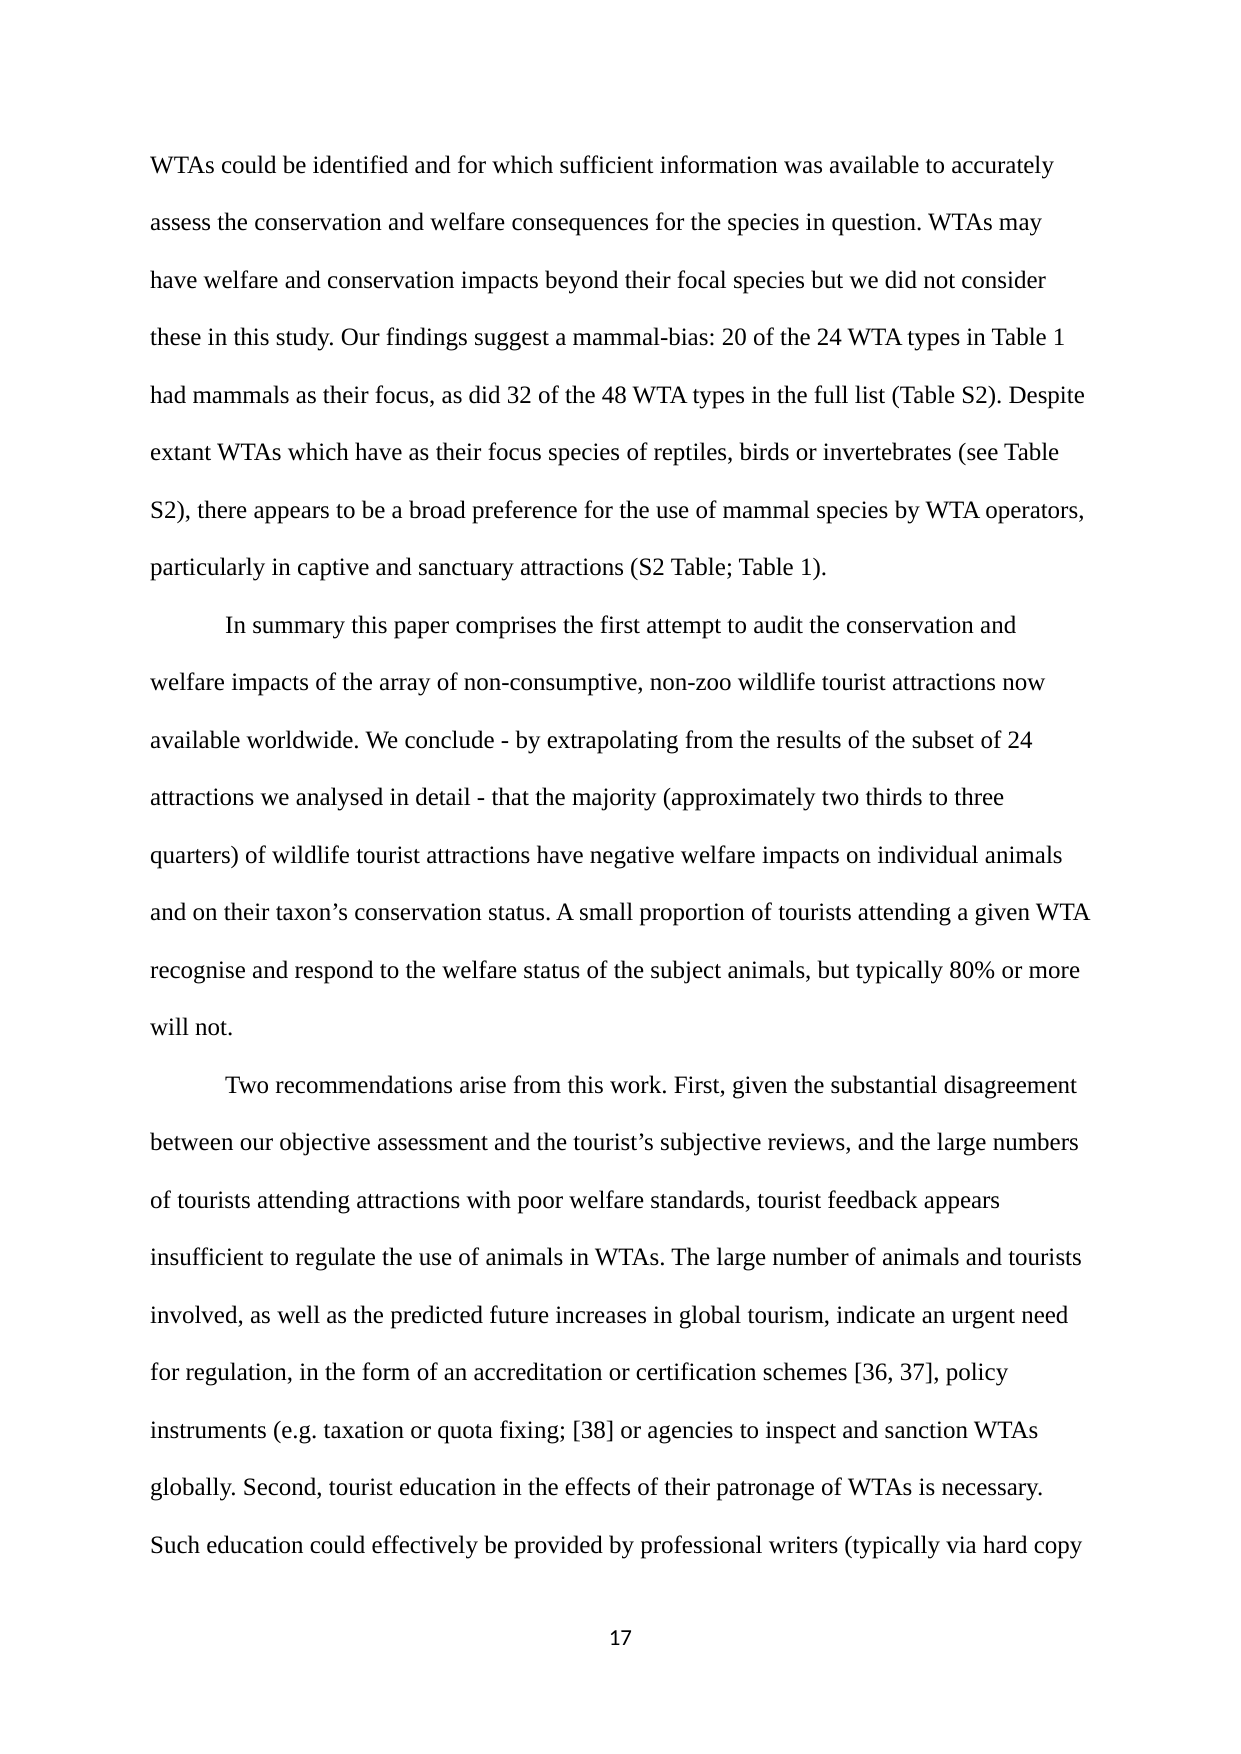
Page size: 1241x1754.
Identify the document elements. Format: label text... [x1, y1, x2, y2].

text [150, 1070, 1090, 1559]
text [150, 150, 1090, 581]
text In summary this paper comprises the first attempt to audit the conservation and welfare impacts of the array of non-consumptive, non-zoo wildlife tourist attractions now available worldwide. We conclude - by extrapolating from the results of the subset of 24 attractions we analysed in detail - that the majority (approximately two thirds to three quarters) of wildlife tourist attractions have negative welfare impacts on individual animals and on their taxon’s conservation status. A small proportion of tourists attending a given WTA recognise and respond to the welfare status of the subject animals, but typically 80% or more will not. [150, 610, 1090, 1041]
